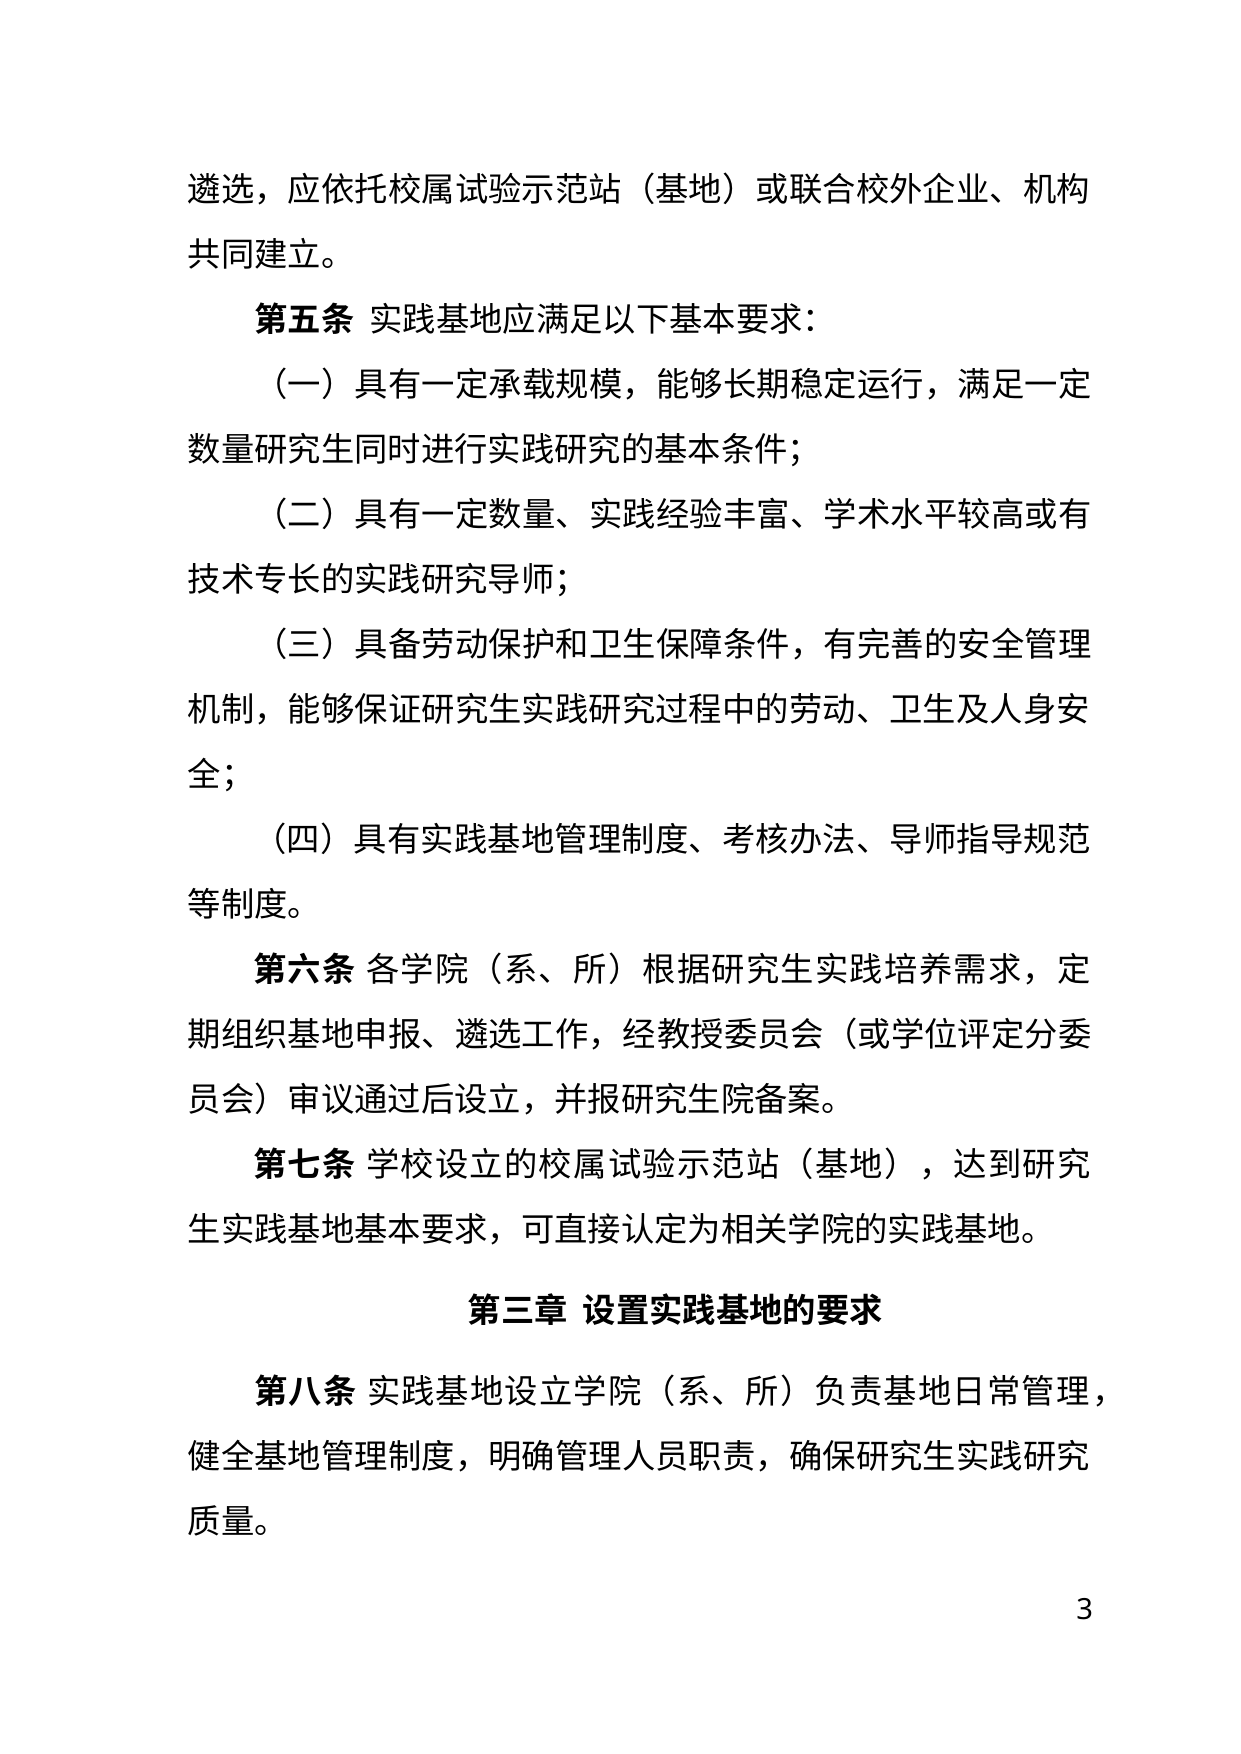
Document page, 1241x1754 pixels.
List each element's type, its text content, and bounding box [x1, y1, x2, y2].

text 第五条 实践基地应满足以下基本要求： [187, 284, 1093, 349]
text （四）具有实践基地管理制度、考核办法、导师指导规范等制度。 [187, 804, 1093, 934]
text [187, 154, 1093, 284]
text 第八条 实践基地设立学院（系、所）负责基地日常管理，健全基地管理制度，明确管理人员职责，确保研究生实践研究质量。 [187, 1356, 1093, 1551]
text （二）具有一定数量、实践经验丰富、学术水平较高或有技术专长的实践研究导师； [187, 479, 1093, 609]
text 第七条 学校设立的校属试验示范站（基地），达到研究生实践基地基本要求，可直接认定为相关学院的实践基地。 [187, 1129, 1093, 1259]
text （一）具有一定承载规模，能够长期稳定运行，满足一定数量研究生同时进行实践研究的基本条件； [187, 349, 1093, 479]
text （三）具备劳动保护和卫生保障条件，有完善的安全管理机制，能够保证研究生实践研究过程中的劳动、卫生及人身安全； [187, 609, 1093, 804]
text 第三章 设置实践基地的要求 [187, 1275, 1093, 1340]
text 第六条 各学院（系、所）根据研究生实践培养需求，定期组织基地申报、遴选工作，经教授委员会（或学位评定分委员会）审议通过后设立，并报研究生院备案。 [187, 934, 1093, 1129]
